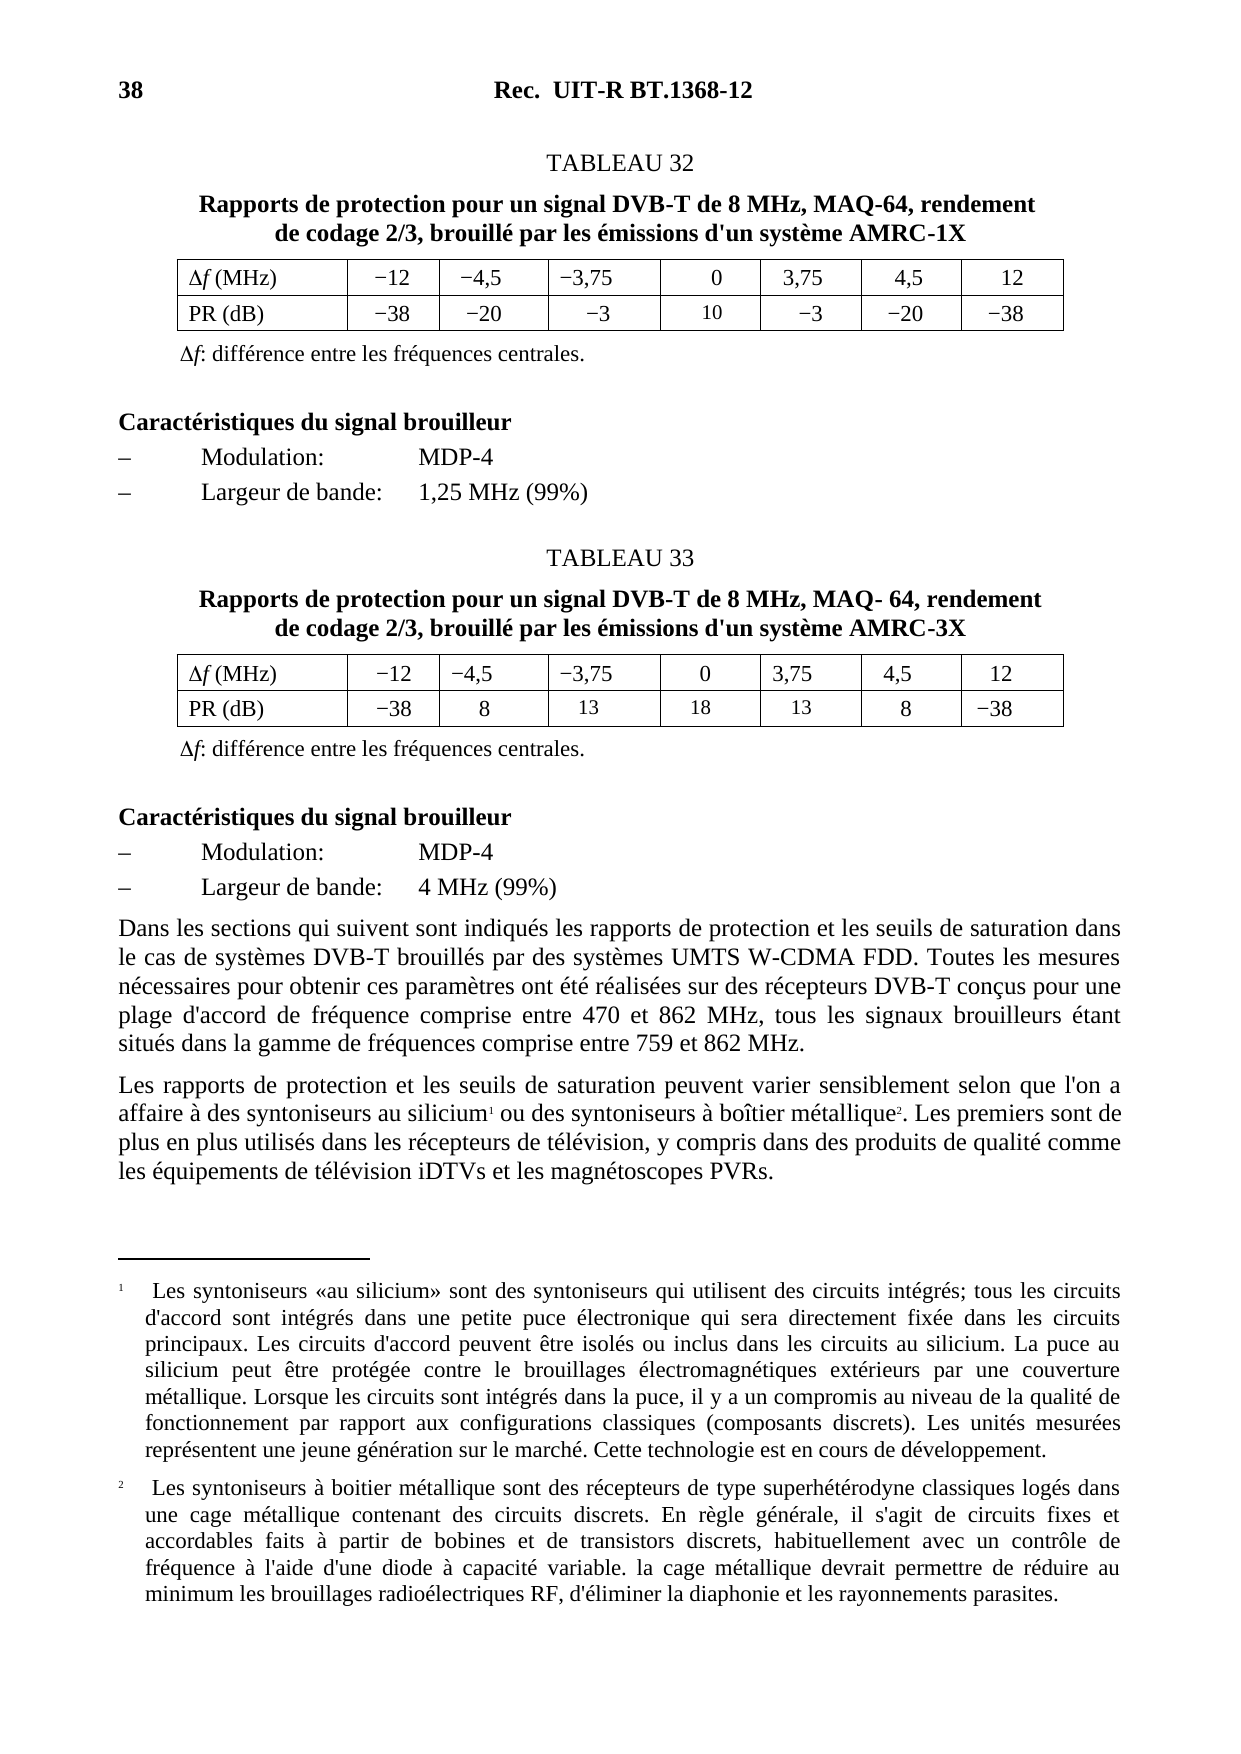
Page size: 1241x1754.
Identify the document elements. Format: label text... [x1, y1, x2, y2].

table_header 4,5 [862, 655, 961, 690]
table_cell 8 [862, 691, 961, 726]
table_cell 13 [761, 691, 861, 726]
title Rapports de protection pour un signal DVB-T de 8 MHz, MAQ- 64, rendement de codage 2/3, brouillé par les émissions d'un système AMRC-3X [118, 584, 1122, 642]
text – Modulation: MDP-4 [118, 837, 1122, 866]
table_header 4,5 [862, 260, 961, 295]
table_cell −38 [962, 296, 1063, 330]
title Rapports de protection pour un signal DVB-T de 8 MHz, MAQ-64, rendement de codage 2/3, brouillé par les émissions d'un système AMRC-1X [118, 189, 1122, 246]
text Les rapports de protection et les seuils de saturation peuvent varier sensiblement selon que l'on a affaire à des syntoniseurs au silicium ou des syntoniseurs à boîtier métallique. Les premiers sont de plus en plus utilisés dans les récepteurs de télévision, y compris dans des produits de qualité comme les équipements de télévision iDTVs et les magnétoscopes PVRs. [118, 1070, 1122, 1185]
table_cell −38 [962, 691, 1063, 726]
table_header −4,5 [440, 655, 548, 690]
table_cell −38 [348, 296, 439, 330]
table_header −3,75 [549, 260, 660, 295]
table_cell f: différence entre les fréquences centrales. [177, 331, 1063, 366]
table_header −3,75 [549, 655, 660, 690]
table_cell f: différence entre les fréquences centrales. [177, 727, 1063, 762]
table_header 0 [661, 260, 760, 295]
table_cell −38 [348, 691, 439, 726]
table_cell PR (dB) [178, 296, 347, 330]
table_header −4,5 [440, 260, 548, 295]
table_header 12 [962, 260, 1063, 295]
table_cell −20 [862, 296, 961, 330]
table_header 12 [962, 655, 1063, 690]
table_cell 13 [549, 691, 660, 726]
table_header 0 [661, 655, 760, 690]
table_header −12 [348, 655, 439, 690]
text – Largeur de bande: 4 MHz (99%) [118, 872, 1122, 901]
table_header f (MHz) [178, 260, 347, 295]
table_cell 10 [661, 296, 760, 330]
table_header −12 [348, 260, 439, 295]
table_header f (MHz) [178, 655, 347, 690]
text – Largeur de bande: 1,25 MHz (99%) [118, 477, 1122, 506]
text Dans les sections qui suivent sont indiqués les rapports de protection et les seuils de saturation dans le cas de systèmes DVB-T brouillés par des systèmes UMTS W-CDMA FDD. Toutes les mesures nécessaires pour obtenir ces paramètres ont été réalisées sur des récepteurs DVB-T conçus pour une plage d'accord de fréquence comprise entre 470 et 862 MHz, tous les signaux brouilleurs étant situés dans la gamme de fréquences comprise entre 759 et 862 MHz. [118, 913, 1122, 1057]
table_cell PR (dB) [178, 691, 347, 726]
table_header 3,75 [761, 260, 861, 295]
table_cell −20 [440, 296, 548, 330]
table_cell −3 [549, 296, 660, 330]
table_cell 18 [661, 691, 760, 726]
text – Modulation: MDP-4 [118, 442, 1122, 471]
table_header 3,75 [761, 655, 861, 690]
text TABLEAU 33 [118, 543, 1122, 572]
table_cell 8 [440, 691, 548, 726]
subtitle Caractéristiques du signal brouilleur [118, 802, 1122, 831]
text TABLEAU 32 [118, 148, 1122, 176]
table_cell −3 [761, 296, 861, 330]
subtitle Caractéristiques du signal brouilleur [118, 407, 1122, 436]
